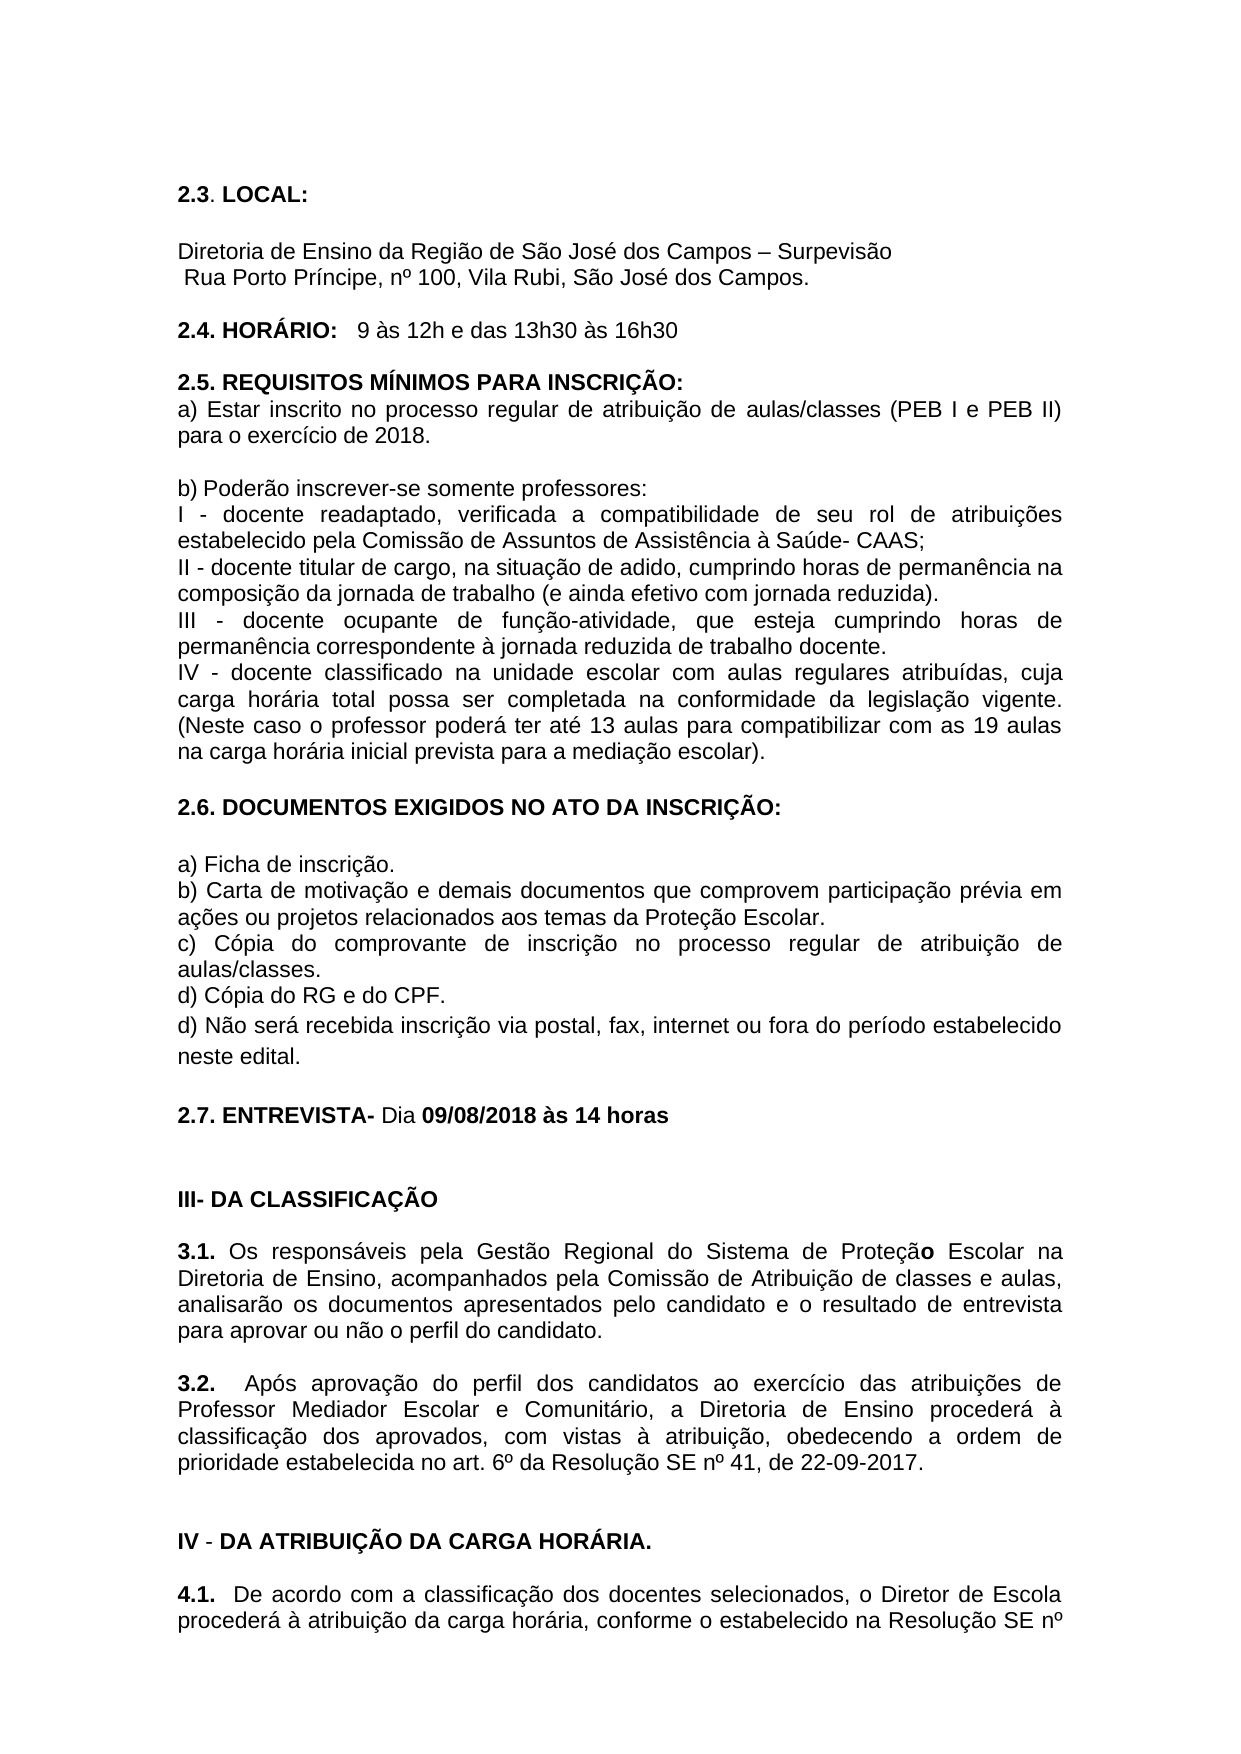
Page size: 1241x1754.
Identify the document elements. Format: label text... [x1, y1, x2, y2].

text 3.1. Os responsáveis pela Gestão Regional do Sistema de Proteção Escolar na Diretoria de Ensino, acompanhados pela Comissão de Atribuição de classes e aulas, analisarão os documentos apresentados pelo candidato e o resultado de entrevista para aprovar ou não o perfil do candidato. [177, 1238, 1063, 1344]
text d) Não será recebida inscrição via postal, fax, internet ou fora do período estabelecido neste edital. [177, 1009, 1062, 1070]
text b) Poderão inscrever-se somente professores: [177, 475, 1063, 501]
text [177, 1581, 1063, 1634]
text c) Cópia do comprovante de inscrição no processo regular de atribuição de aulas/classes. [177, 930, 1063, 982]
text Diretoria de Ensino da Região de São José dos Campos – Surpevisão [177, 238, 1063, 264]
text IV - DA ATRIBUIÇÃO DA CARGA HORÁRIA. [177, 1528, 1063, 1554]
text 2.6. DOCUMENTOS EXIGIDOS NO ATO DA INSCRIÇÃO: [177, 791, 1063, 822]
text IV - docente classificado na unidade escolar com aulas regulares atribuídas, cuja carga horária total possa ser completada na conformidade da legislação vigente. (Neste caso o professor poderá ter até 13 aulas para compatibilizar com as 19 aulas na carga horária inicial prevista para a mediação escolar). [177, 659, 1063, 765]
text d) Cópia do RG e do CPF. [177, 982, 1063, 1009]
text II - docente titular de cargo, na situação de adido, cumprindo horas de permanência na composição da jornada de trabalho (e ainda efetivo com jornada reduzida). [177, 554, 1063, 607]
text III- DA CLASSIFICAÇÃO [177, 1186, 1063, 1212]
text 2.4. HORÁRIO: 9 às 12h e das 13h30 às 16h30 [177, 317, 1063, 343]
text 2.7. ENTREVISTA- Dia 09/08/2018 às 14 horas [177, 1099, 1062, 1130]
text 2.5. REQUISITOS MÍNIMOS PARA INSCRIÇÃO: [177, 369, 1063, 396]
text I - docente readaptado, verificada a compatibilidade de seu rol de atribuições estabelecido pela Comissão de Assuntos de Assistência à Saúde- CAAS; [177, 501, 1063, 554]
text a) Estar inscrito no processo regular de atribuição de aulas/classes (PEB I e PEB II) para o exercício de 2018. [177, 396, 1062, 448]
text a) Ficha de inscrição. [177, 851, 1062, 877]
text III - docente ocupante de função-atividade, que esteja cumprindo horas de permanência correspondente à jornada reduzida de trabalho docente. [177, 607, 1063, 659]
text 3.2. Após aprovação do perfil dos candidatos ao exercício das atribuições de Professor Mediador Escolar e Comunitário, a Diretoria de Ensino procederá à classificação dos aprovados, com vistas à atribuição, obedecendo a ordem de prioridade estabelecida no art. 6º da Resolução SE nº 41, de 22-09-2017. [177, 1370, 1063, 1476]
text b) Carta de motivação e demais documentos que comprovem participação prévia em ações ou projetos relacionados aos temas da Proteção Escolar. [177, 877, 1062, 930]
text Rua Porto Príncipe, nº 100, Vila Rubi, São José dos Campos. [177, 264, 1063, 290]
text 2.3. LOCAL: [177, 178, 1063, 208]
